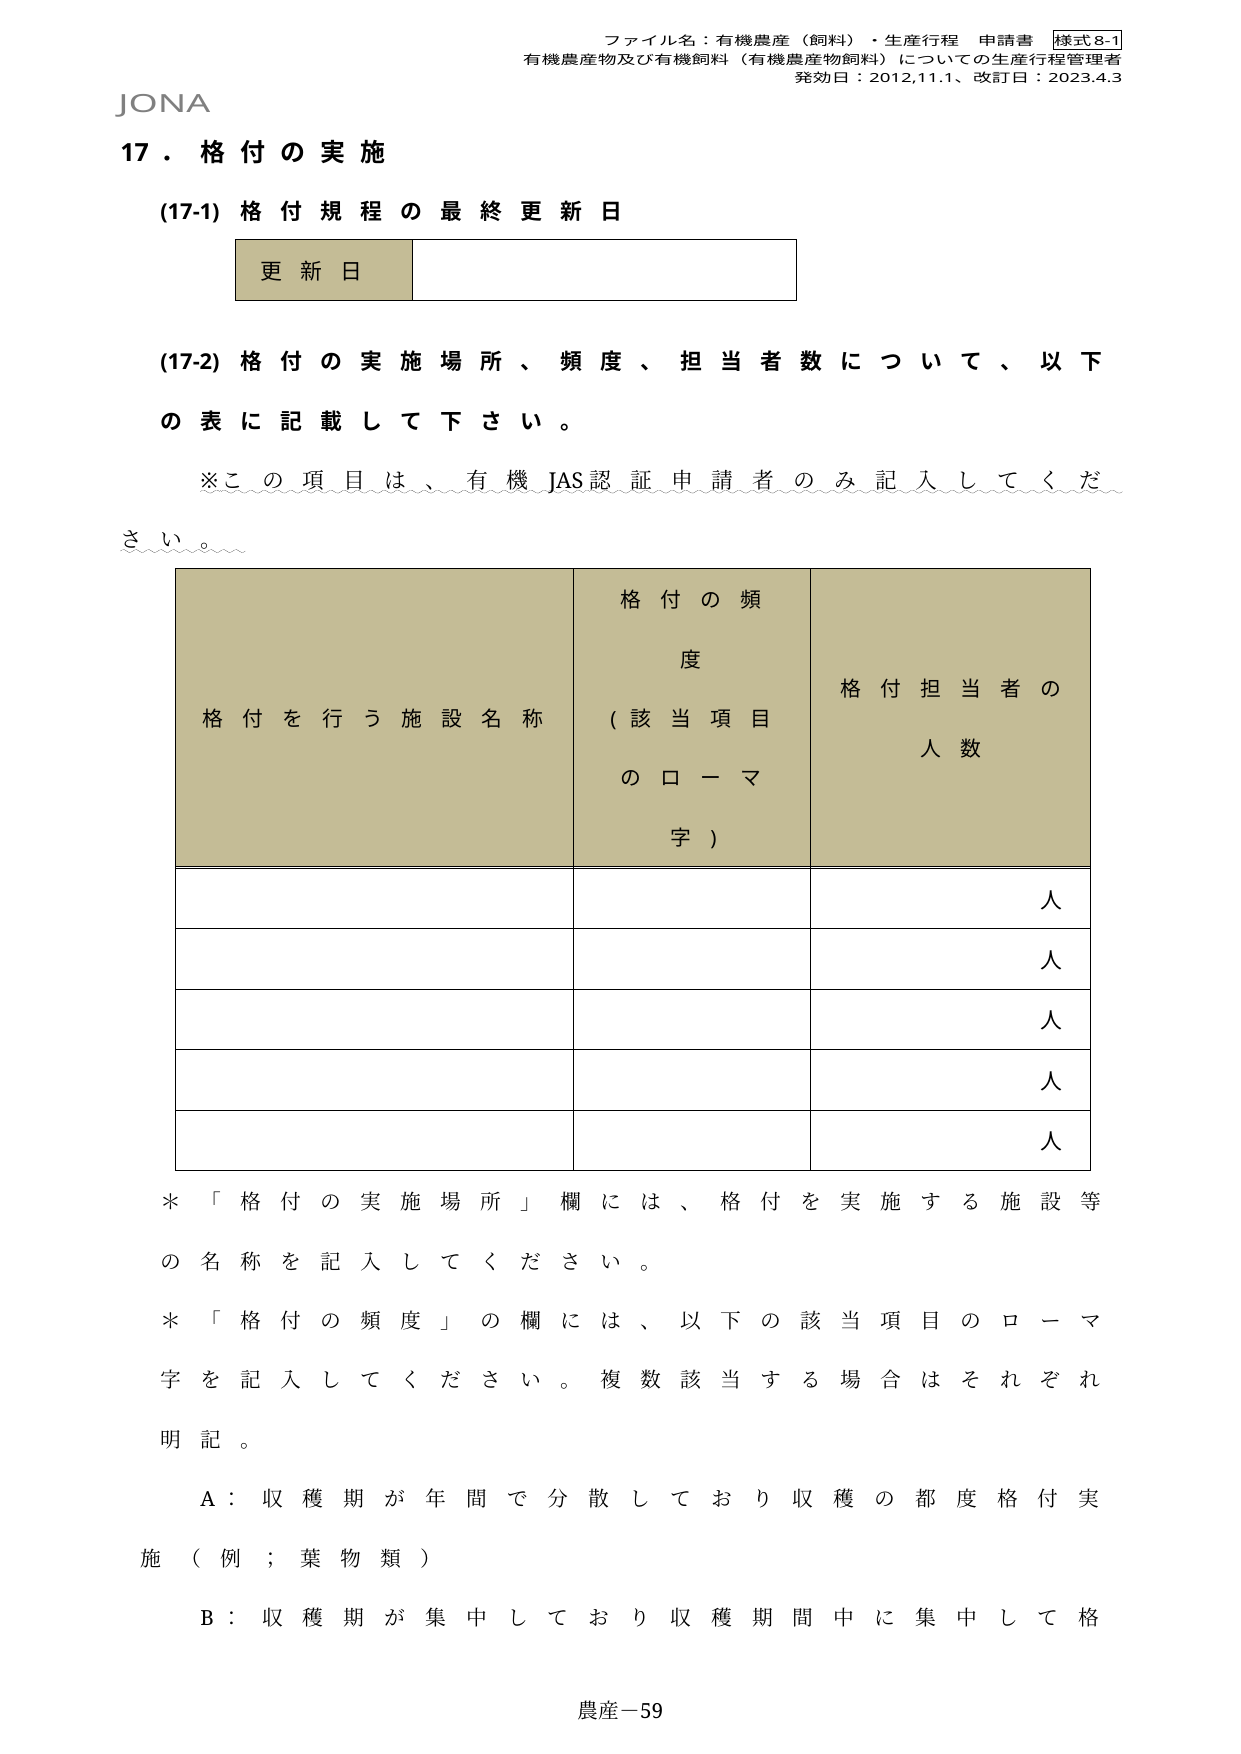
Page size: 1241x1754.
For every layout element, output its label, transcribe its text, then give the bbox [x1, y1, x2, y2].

table_header 格付担当者の人数 [811, 569, 1090, 866]
table_header 格付の頻度 (該当項目のローマ字) [574, 569, 810, 866]
table_cell [176, 990, 573, 1049]
table_cell [574, 990, 810, 1049]
table_header [413, 240, 796, 300]
table_header 格付を行う施設名称 [176, 569, 573, 866]
text ＊「格付の頻度」の欄には、以下の該当項目のローマ字を記入してください。複数該当する場合はそれぞれ明記。 [140, 1290, 1120, 1468]
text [140, 1587, 1120, 1646]
text 17．格付の実施 [120, 121, 1120, 180]
text (17-1) 格付規程の最終更新日 [120, 180, 1120, 239]
table_cell 人 [811, 990, 1090, 1049]
text A：収穫期が年間で分散しており収穫の都度格付実施（例；葉物類） [140, 1468, 1120, 1587]
table_cell [574, 869, 810, 928]
table_cell 人 [811, 869, 1090, 928]
text ＊「格付の実施場所」欄には、格付を実施する施設等の名称を記入してください。 [140, 1171, 1120, 1290]
text (17-2) 格付の実施場所、頻度、担当者数について、以下の表に記載して下さい。 [140, 330, 1120, 449]
table_cell [176, 1111, 573, 1170]
table_cell [574, 1050, 810, 1109]
table_cell [176, 1050, 573, 1109]
table_cell 人 [811, 1111, 1090, 1170]
table_header 更新日 [236, 240, 412, 300]
table_cell [574, 929, 810, 989]
table_cell [574, 1111, 810, 1170]
text ※この項目は、有機JAS認証申請者のみ記入してください。 [120, 449, 1120, 568]
table_cell [176, 869, 573, 928]
table_cell 人 [811, 929, 1090, 989]
table_cell 人 [811, 1050, 1090, 1109]
table_cell [176, 929, 573, 989]
